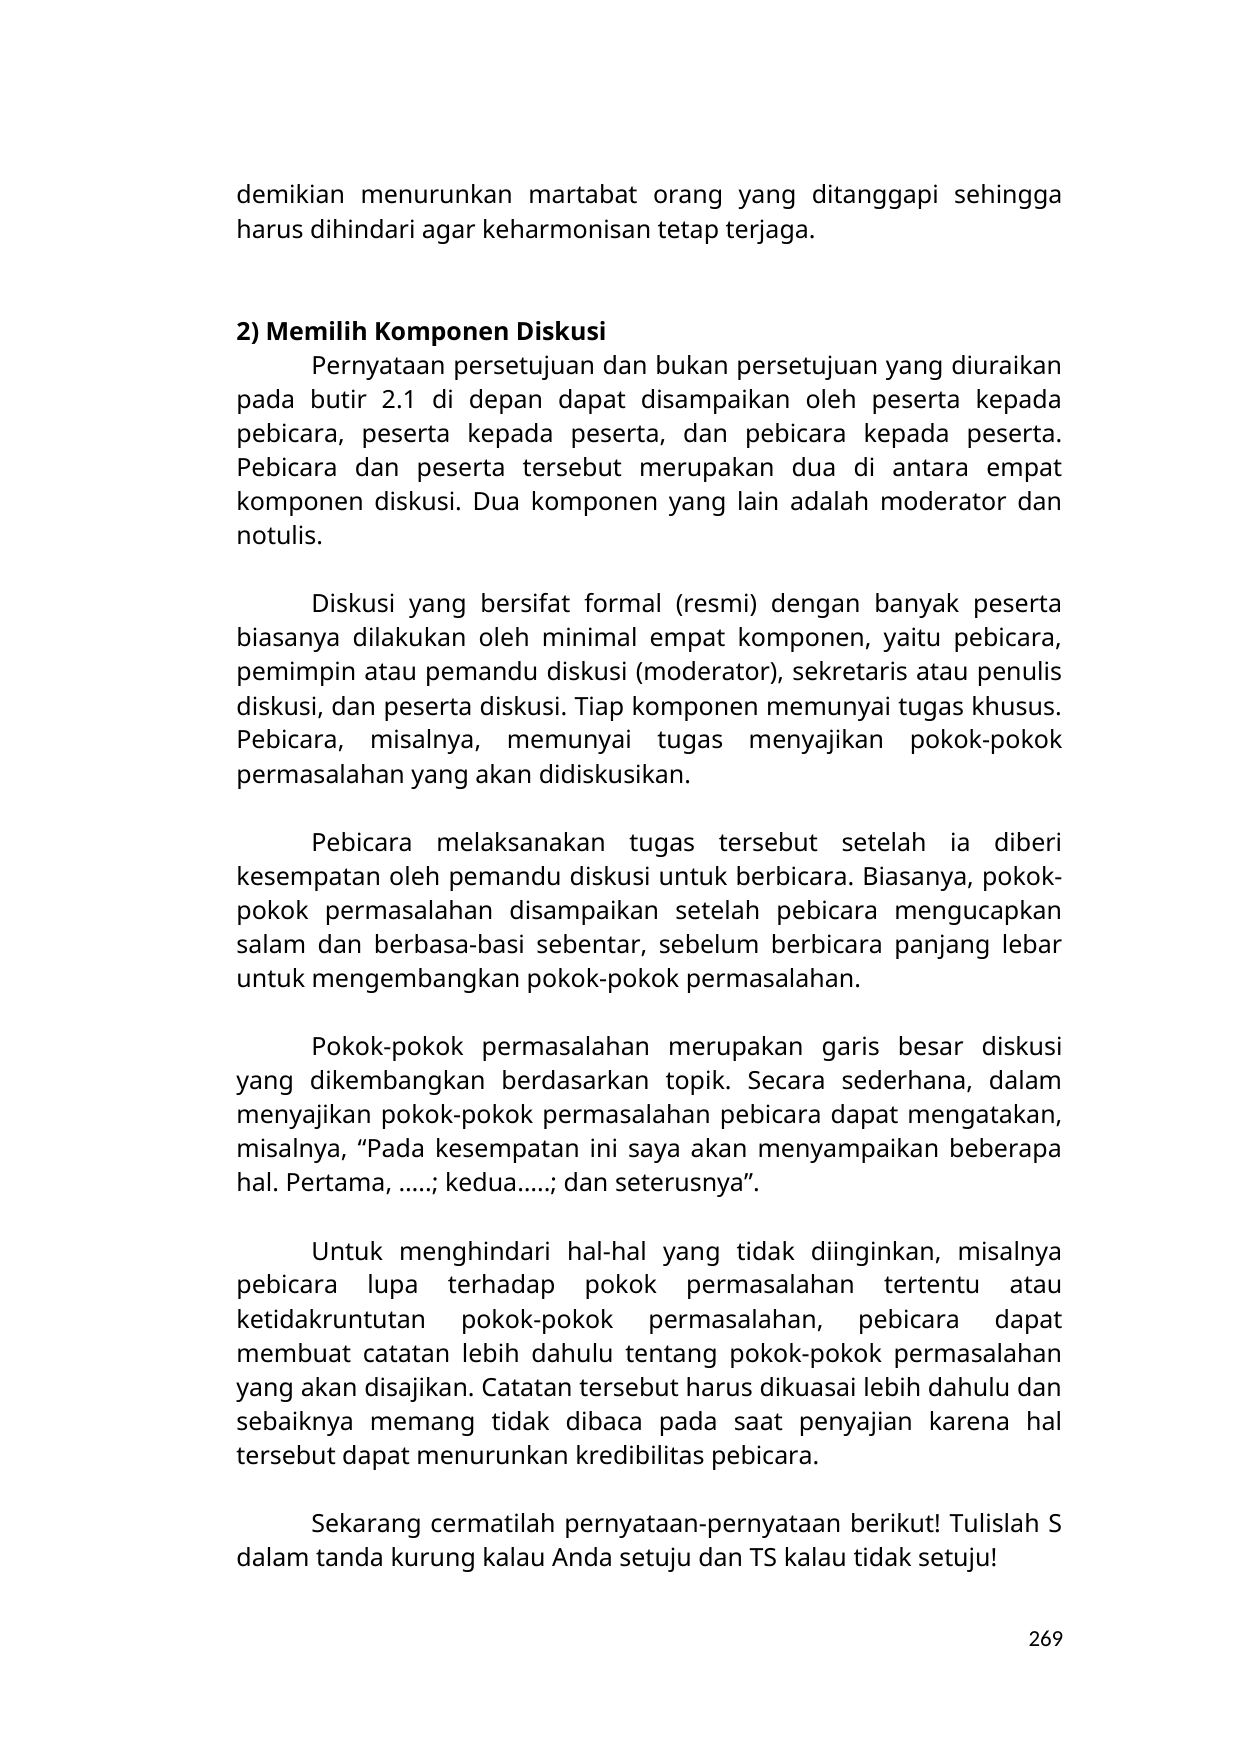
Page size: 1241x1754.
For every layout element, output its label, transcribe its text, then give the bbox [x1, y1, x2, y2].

text Diskusi yang bersifat formal (resmi) dengan banyak peserta biasanya dilakukan oleh minimal empat komponen, yaitu pebicara, pemimpin atau pemandu diskusi (moderator), sekretaris atau penulis diskusi, dan peserta diskusi. Tiap komponen memunyai tugas khusus. Pebicara, misalnya, memunyai tugas menyajikan pokok-pokok permasalahan yang akan didiskusikan. [236, 586, 1063, 790]
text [236, 177, 1063, 245]
text Pokok-pokok permasalahan merupakan garis besar diskusi yang dikembangkan berdasarkan topik. Secara sederhana, dalam menyajikan pokok-pokok permasalahan pebicara dapat mengatakan, misalnya, “Pada kesempatan ini saya akan menyampaikan beberapa hal. Pertama, …..; kedua…..; dan seterusnya”. [236, 1029, 1063, 1199]
text Pebicara melaksanakan tugas tersebut setelah ia diberi kesempatan oleh pemandu diskusi untuk berbicara. Biasanya, pokok-pokok permasalahan disampaikan setelah pebicara mengucapkan salam dan berbasa-basi sebentar, sebelum berbicara panjang lebar untuk mengembangkan pokok-pokok permasalahan. [236, 824, 1063, 995]
text Untuk menghindari hal-hal yang tidak diinginkan, misalnya pebicara lupa terhadap pokok permasalahan tertentu atau ketidakruntutan pokok-pokok permasalahan, pebicara dapat membuat catatan lebih dahulu tentang pokok-pokok permasalahan yang akan disajikan. Catatan tersebut harus dikuasai lebih dahulu dan sebaiknya memang tidak dibaca pada saat penyajian karena hal tersebut dapat menurunkan kredibilitas pebicara. [236, 1233, 1063, 1472]
text 2) Memilih Komponen Diskusi [236, 313, 1063, 347]
text Sekarang cermatilah pernyataan-pernyataan berikut! Tulislah S dalam tanda kurung kalau Anda setuju dan TS kalau tidak setuju! [236, 1506, 1063, 1574]
text Pernyataan persetujuan dan bukan persetujuan yang diuraikan pada butir 2.1 di depan dapat disampaikan oleh peserta kepada pebicara, peserta kepada peserta, dan pebicara kepada peserta. Pebicara dan peserta tersebut merupakan dua di antara empat komponen diskusi. Dua komponen yang lain adalah moderator dan notulis. [236, 347, 1063, 552]
